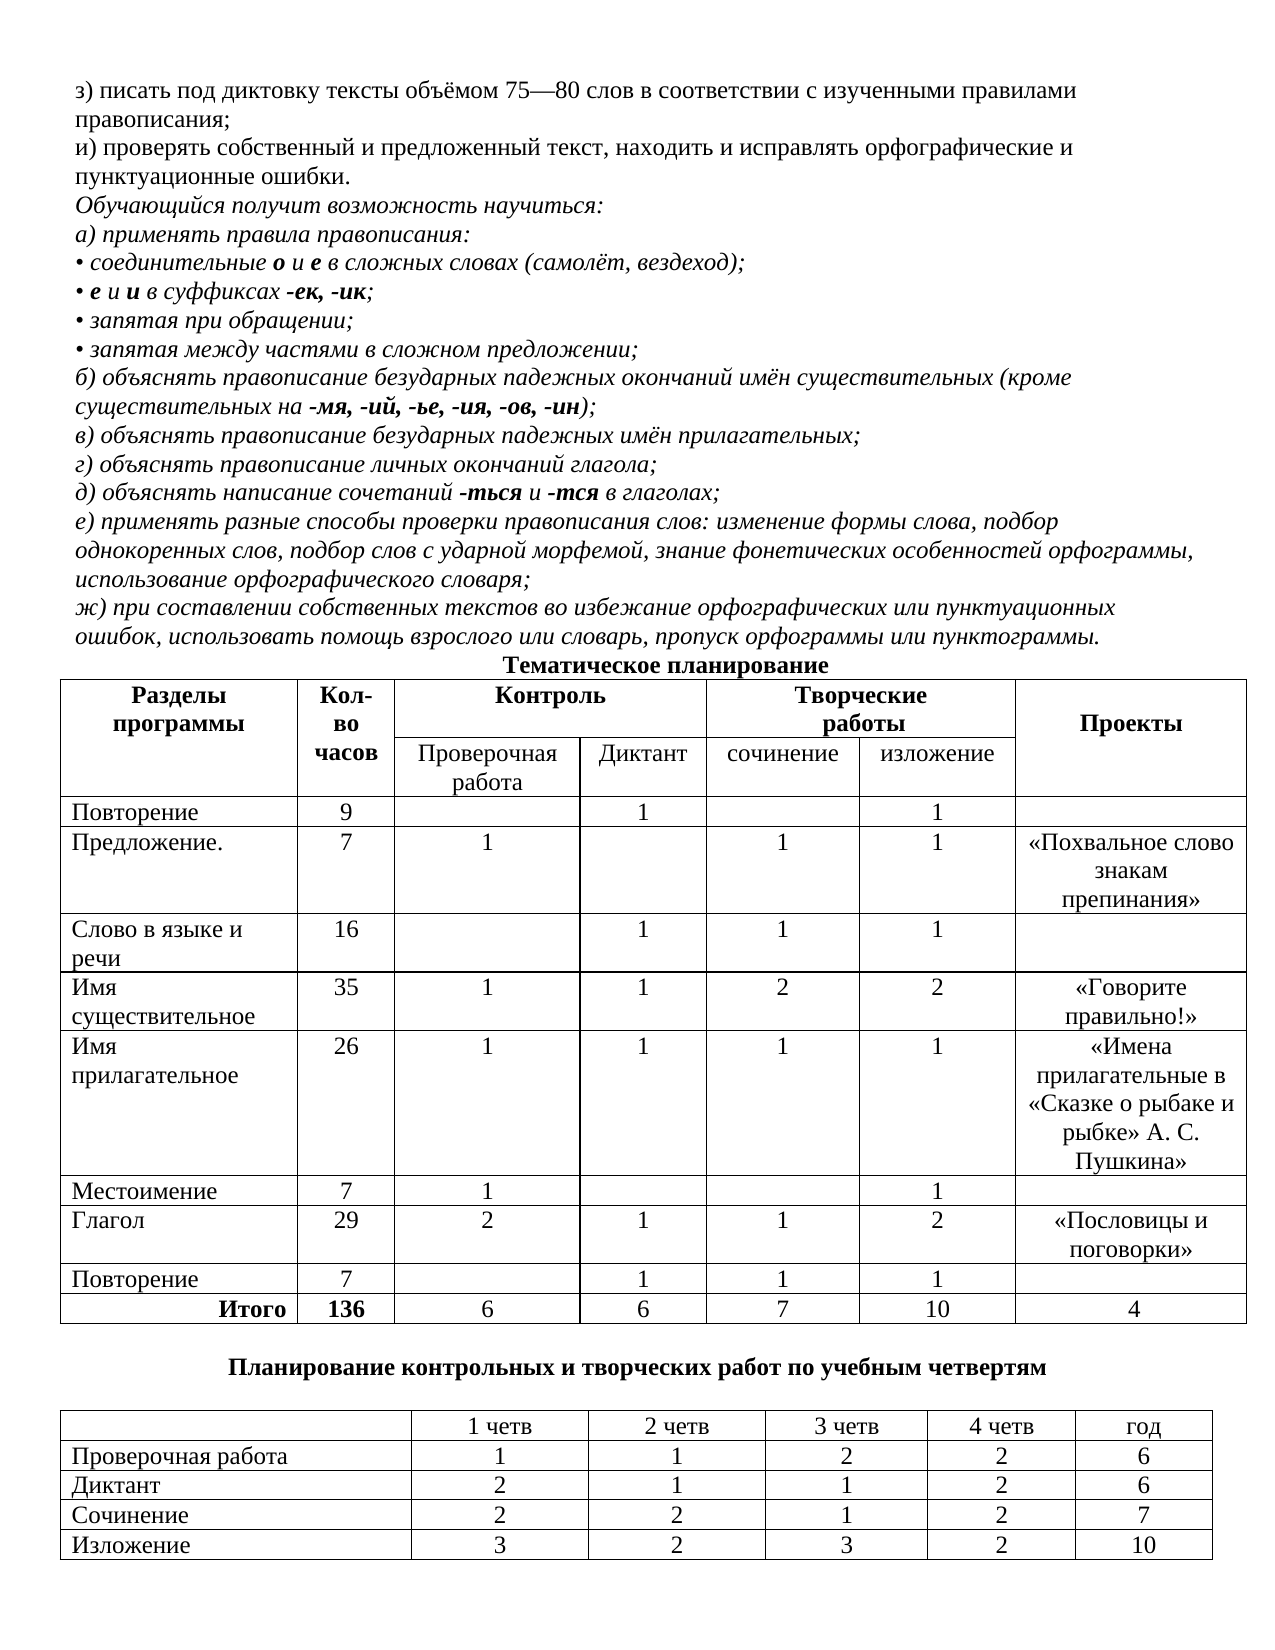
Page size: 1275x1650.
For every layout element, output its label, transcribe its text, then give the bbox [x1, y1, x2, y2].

table_cell 1 [707, 1264, 859, 1293]
table_cell [1016, 914, 1246, 971]
table_cell 6 [1076, 1441, 1212, 1469]
table_cell 1 [860, 797, 1015, 826]
table_cell 1 [860, 914, 1015, 971]
table_header Кол-во часов [298, 680, 394, 796]
table_cell 3 [766, 1530, 927, 1559]
table_cell изложение [860, 738, 1015, 796]
table_cell Диктант [581, 738, 706, 796]
text и) проверять собственный и предложенный текст, находить и исправлять орфографические и пунктуационные ошибки. [75, 132, 1200, 190]
table_cell [581, 1176, 706, 1204]
text • соединительные о и е в сложных словах (самолёт, вездеход); [75, 247, 1200, 276]
text а) применять правила правописания: [75, 219, 1200, 247]
table_header 1 четв [412, 1411, 588, 1440]
text е) применять разные способы проверки правописания слов: изменение формы слова, подбор однокоренных слов, подбор слов с ударной морфемой, знание фонетических особенностей орфограммы, использование орфографического словаря; [75, 506, 1200, 592]
table_header год [1076, 1411, 1212, 1440]
table_cell [707, 797, 859, 826]
table_cell «Пословицы и поговорки» [1016, 1206, 1246, 1263]
text з) писать под диктовку тексты объёмом 75—80 слов в соответствии с изученными правилами правописания; [75, 75, 1200, 132]
table_cell 9 [298, 797, 394, 826]
table_header Творческие работы [707, 680, 1015, 737]
table_cell [395, 797, 579, 826]
table_cell 26 [298, 1031, 394, 1175]
table_cell 1 [860, 1176, 1015, 1204]
table_cell 1 [766, 1500, 927, 1529]
table_cell 1 [395, 1176, 579, 1204]
table_cell [1016, 1176, 1246, 1204]
table_cell 1 [581, 1206, 706, 1263]
table_cell Имя существительное [61, 973, 297, 1030]
table_cell 1 [860, 1264, 1015, 1293]
text Тематическое планирование [75, 650, 1200, 679]
table_cell 1 [860, 827, 1015, 913]
table_cell 3 [412, 1530, 588, 1559]
table_cell Имя прилагательное [61, 1031, 297, 1175]
table_cell 1 [707, 827, 859, 913]
table_cell 1 [707, 1031, 859, 1175]
table_cell [395, 1264, 579, 1293]
table_cell Изложение [61, 1530, 411, 1559]
table_cell Сочинение [61, 1500, 411, 1529]
table_cell 1 [395, 1031, 579, 1175]
table_cell 2 [589, 1530, 765, 1559]
table_cell 7 [1076, 1500, 1212, 1529]
text Обучающийся получит возможность научиться: [75, 190, 1200, 219]
table_cell Местоимение [61, 1176, 297, 1204]
table_cell «Говорите правильно!» [1016, 973, 1246, 1030]
table_cell 1 [589, 1441, 765, 1469]
table_header 3 четв [766, 1411, 927, 1440]
table_cell [1016, 797, 1246, 826]
table_cell [1016, 1264, 1246, 1293]
text ж) при составлении собственных текстов во избежание орфографических или пунктуационных ошибок, использовать помощь взрослого или словарь, пропуск орфограммы или пунктограммы. [75, 592, 1200, 650]
table_cell Повторение [61, 797, 297, 826]
text • запятая при обращении; [75, 305, 1200, 334]
table_cell [395, 914, 579, 971]
table_cell 2 [766, 1441, 927, 1469]
table_cell 1 [581, 1264, 706, 1293]
text д) объяснять написание сочетаний -ться и -тся в глаголах; [75, 477, 1200, 506]
table_cell Повторение [61, 1264, 297, 1293]
table_cell 7 [298, 1176, 394, 1204]
table_header Контроль [395, 680, 706, 737]
table_cell 1 [395, 827, 579, 913]
table_cell 1 [766, 1471, 927, 1499]
table_cell 4 [1016, 1294, 1246, 1323]
table_cell 2 [928, 1471, 1075, 1499]
text г) объяснять правописание личных окончаний глагола; [75, 449, 1200, 477]
table_cell [581, 827, 706, 913]
table_cell 1 [589, 1471, 765, 1499]
table_cell 1 [707, 1206, 859, 1263]
table_cell 7 [298, 1264, 394, 1293]
table_cell 1 [581, 797, 706, 826]
table_cell 1 [581, 1031, 706, 1175]
table_cell [707, 1176, 859, 1204]
table_cell Слово в языке и речи [61, 914, 297, 971]
text б) объяснять правописание безударных падежных окончаний имён существительных (кроме существительных на -мя, -ий, -ье, -ия, -ов, -ин); [75, 362, 1200, 420]
table_cell 35 [298, 973, 394, 1030]
table_cell 6 [581, 1294, 706, 1323]
table_cell 2 [412, 1471, 588, 1499]
table_cell 2 [860, 1206, 1015, 1263]
table_header Разделы программы [61, 680, 297, 796]
table_cell 10 [1076, 1530, 1212, 1559]
table_cell 2 [928, 1500, 1075, 1529]
table_header 4 четв [928, 1411, 1075, 1440]
table_cell 16 [298, 914, 394, 971]
table_cell Глагол [61, 1206, 297, 1263]
table_cell 1 [412, 1441, 588, 1469]
table_cell 1 [395, 973, 579, 1030]
table_header [61, 1411, 411, 1440]
table_cell Проверочная работа [395, 738, 579, 796]
table_cell 1 [707, 914, 859, 971]
table_cell 10 [860, 1294, 1015, 1323]
text в) объяснять правописание безударных падежных имён прилагательных; [75, 420, 1200, 449]
table_cell «Имена прилагательные в «Сказке о рыбаке и рыбке» А. С. Пушкина» [1016, 1031, 1246, 1175]
table_cell 1 [581, 914, 706, 971]
table_cell Проверочная работа [61, 1441, 411, 1469]
table_cell 2 [928, 1441, 1075, 1469]
table_cell Диктант [61, 1471, 411, 1499]
table_cell 7 [707, 1294, 859, 1323]
table_cell 2 [395, 1206, 579, 1263]
table_cell «Похвальное слово знакам препинания» [1016, 827, 1246, 913]
table_header Проекты [1016, 680, 1246, 796]
table_cell 1 [860, 1031, 1015, 1175]
table_cell 2 [707, 973, 859, 1030]
table_cell 136 [298, 1294, 394, 1323]
table_cell 6 [1076, 1471, 1212, 1499]
table_cell 7 [298, 827, 394, 913]
table_header 2 четв [589, 1411, 765, 1440]
text Планирование контрольных и творческих работ по учебным четвертям [75, 1352, 1200, 1381]
table_cell Итого [61, 1294, 297, 1323]
table_cell 2 [412, 1500, 588, 1529]
table_cell сочинение [707, 738, 859, 796]
table_cell 2 [928, 1530, 1075, 1559]
table_cell 2 [589, 1500, 765, 1529]
table_cell 1 [581, 973, 706, 1030]
table_cell 2 [860, 973, 1015, 1030]
text • запятая между частями в сложном предложении; [75, 334, 1200, 362]
table_cell 29 [298, 1206, 394, 1263]
table_cell Предложение. [61, 827, 297, 913]
text • е и и в суффиксах -ек, -ик; [75, 276, 1200, 305]
table_cell 6 [395, 1294, 579, 1323]
